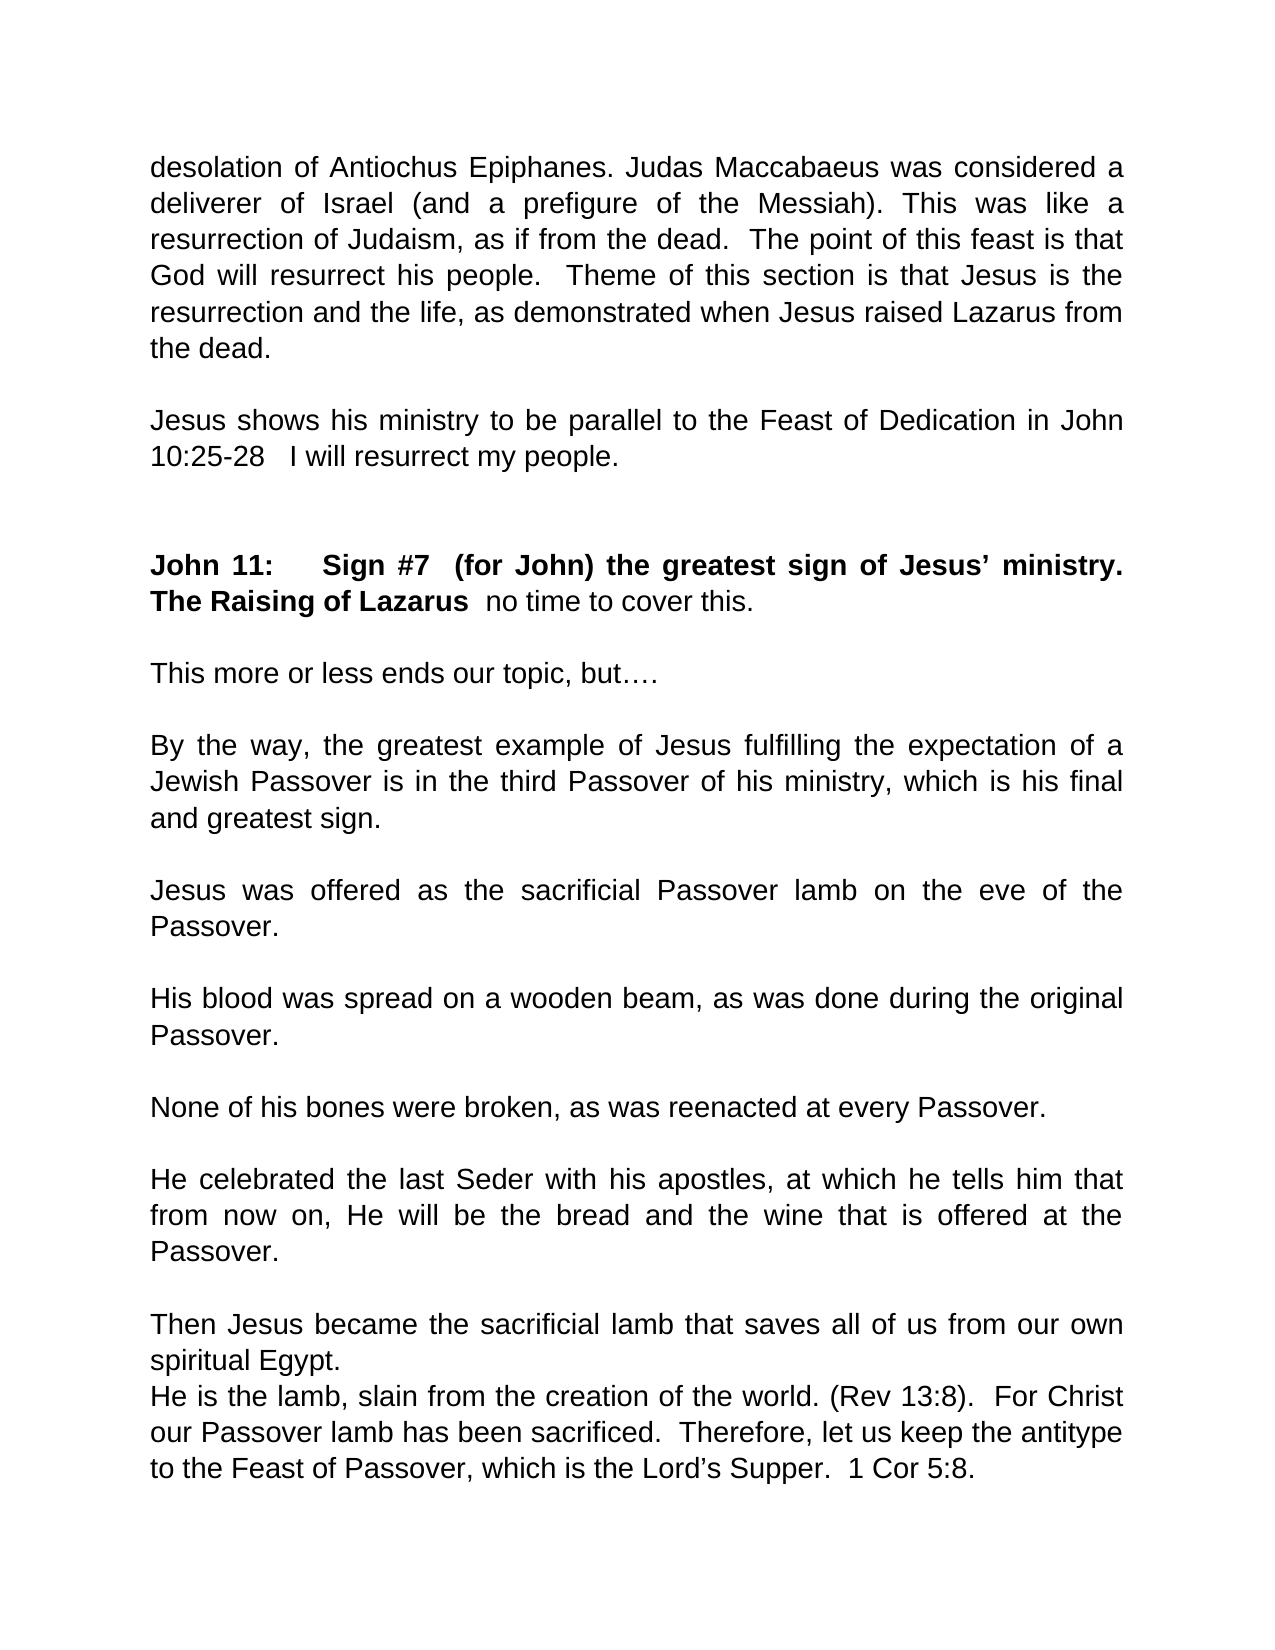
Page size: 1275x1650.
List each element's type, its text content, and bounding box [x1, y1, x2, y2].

text Jesus was offered as the sacrificial Passover lamb on the eve of the Passover. [150, 873, 1125, 943]
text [150, 150, 1125, 364]
text He celebrated the last Seder with his apostles, at which he tells him that from now on, He will be the bread and the wine that is offered at the Passover. [150, 1162, 1125, 1268]
text His blood was spread on a wooden beam, as was done during the original Passover. [150, 981, 1125, 1051]
text John 11: Sign #7 (for John) the greatest sign of Jesus’ ministry. The Raising of Lazarus no time to cover this. [150, 548, 1125, 617]
text He is the lamb, slain from the creation of the world. (Rev 13:8). For Christ our Passover lamb has been sacrificed. Therefore, let us keep the antitype to the Feast of Passover, which is the Lord’s Supper. 1 Cor 5:8. [150, 1379, 1125, 1485]
text This more or less ends our topic, but…. [150, 656, 1125, 689]
text By the way, the greatest example of Jesus fulfilling the expectation of a Jewish Passover is in the third Passover of his ministry, which is his final and greatest sign. [150, 728, 1125, 834]
text Jesus shows his ministry to be parallel to the Feast of Dedication in John 10:25-28 I will resurrect my people. [150, 403, 1125, 473]
text None of his bones were broken, as was reenacted at every Passover. [150, 1090, 1125, 1123]
text Then Jesus became the sacrificial lamb that saves all of us from our own spiritual Egypt. [150, 1307, 1125, 1376]
